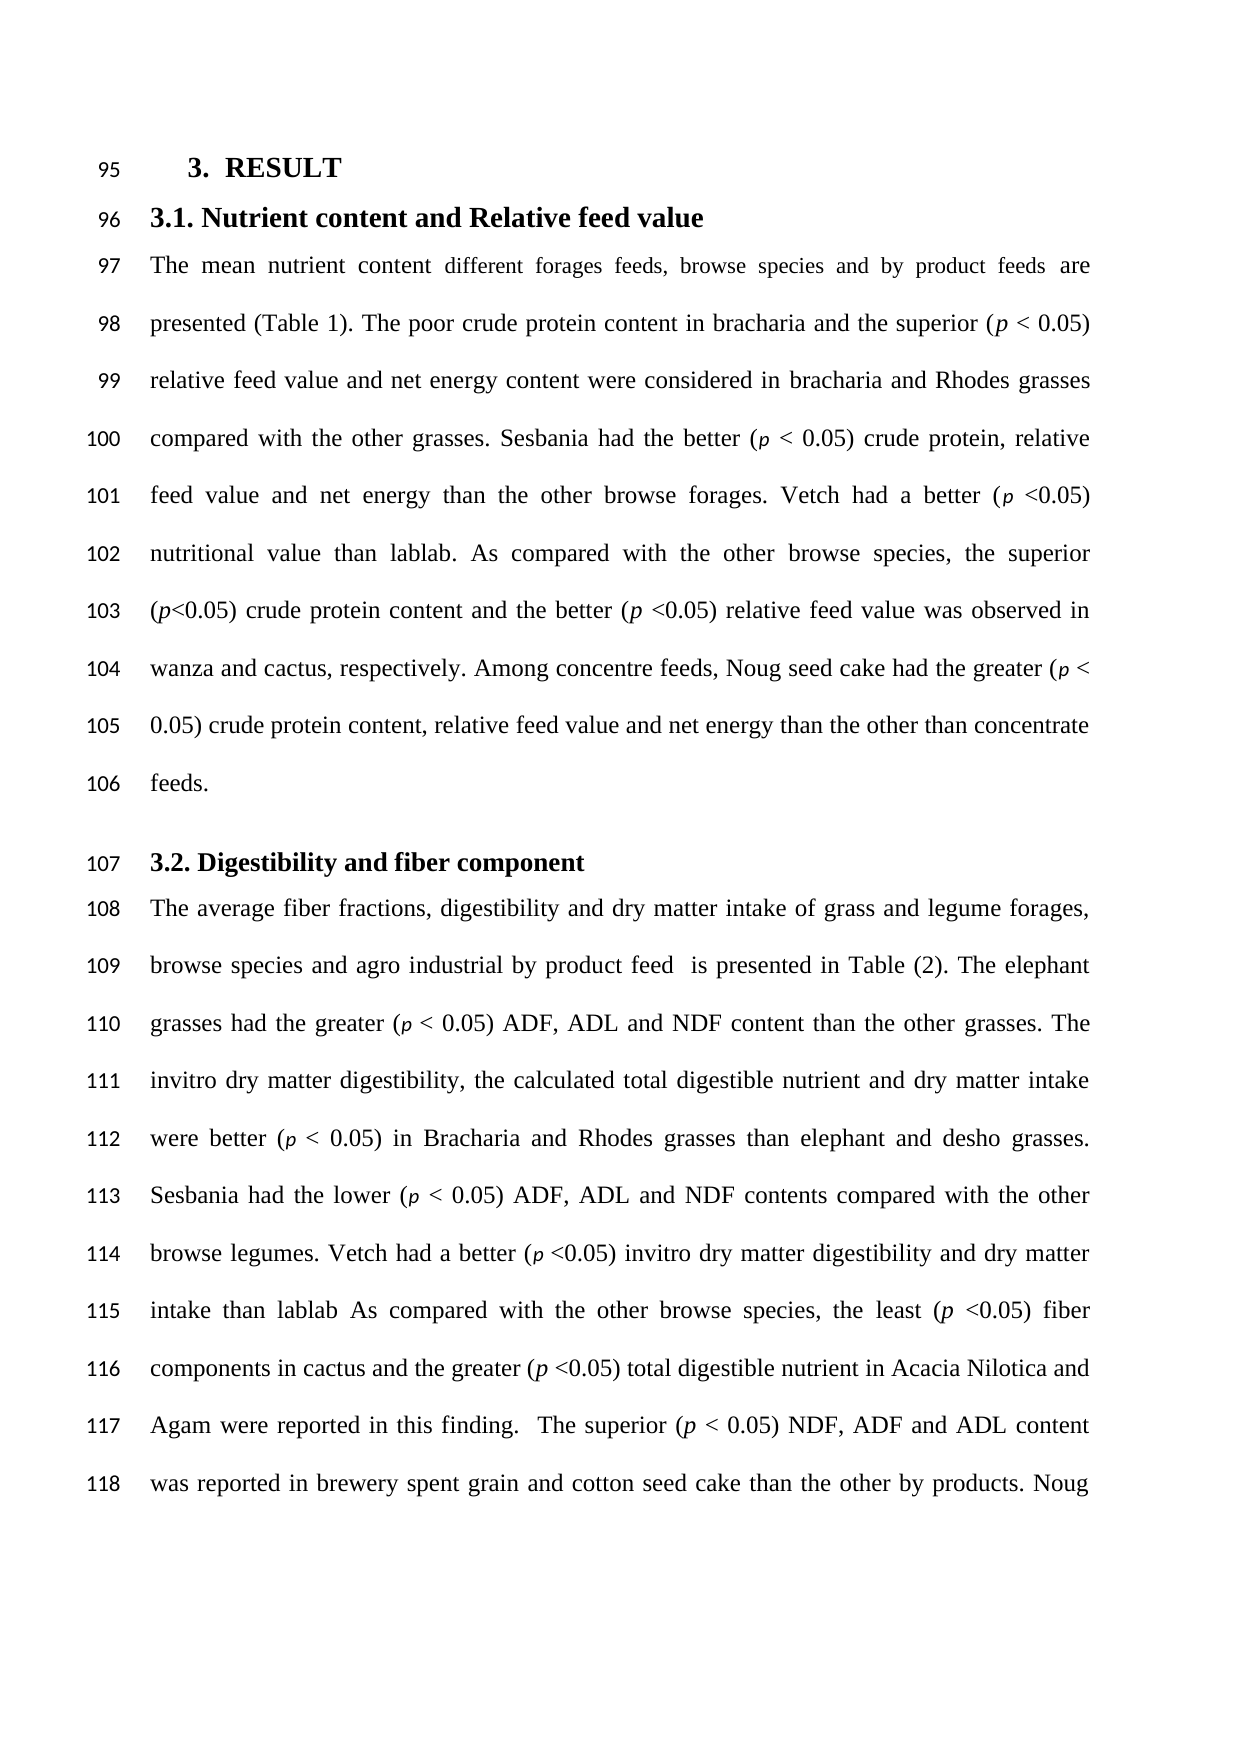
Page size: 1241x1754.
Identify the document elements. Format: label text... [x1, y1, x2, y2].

subtitle 3.2. Digestibility and fiber component [150, 846, 1090, 878]
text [150, 893, 1090, 1497]
text The mean nutrient content different forages feeds, browse species and by product feeds are presented (Table 1). The poor crude protein content in bracharia and the superior (p < 0.05) relative feed value and net energy content were considered in bracharia and Rhodes grasses compared with the other grasses. Sesbania had the better (p < 0.05) crude protein, relative feed value and net energy than the other browse forages. Vetch had a better (p <0.05) nutritional value than lablab. As compared with the other browse species, the superior (p<0.05) crude protein content and the better (p <0.05) relative feed value was observed in wanza and cactus, respectively. Among concentre feeds, Noug seed cake had the greater (p < 0.05) crude protein content, relative feed value and net energy than the other than concentrate feeds. [150, 251, 1090, 797]
subtitle 3.1. Nutrient content and Relative feed value [150, 200, 1090, 234]
subtitle RESULT [187, 150, 1090, 183]
